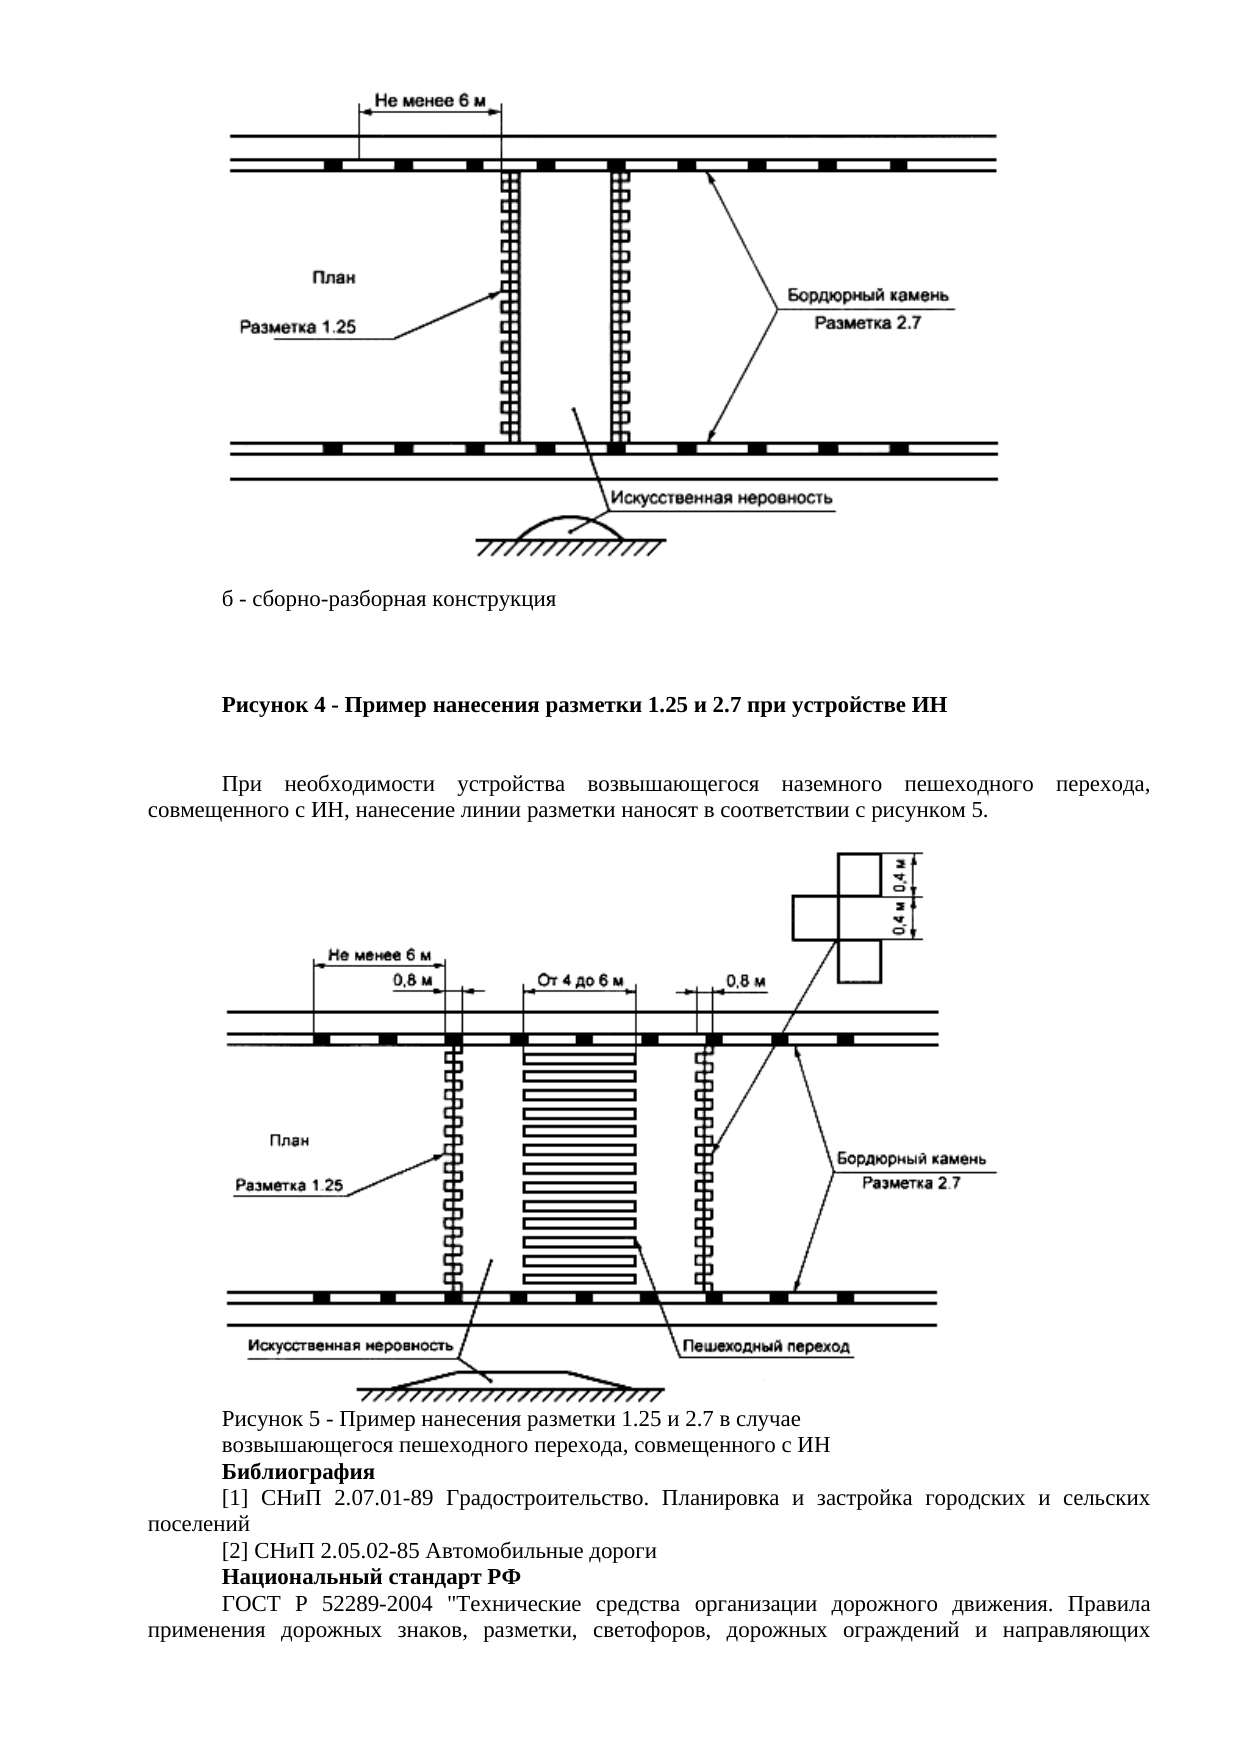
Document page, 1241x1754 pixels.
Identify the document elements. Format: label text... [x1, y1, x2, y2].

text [148, 1589, 1152, 1642]
text Рисунок 5 - Пример нанесения разметки 1.25 и 2.7 в случае [148, 1405, 1152, 1431]
text Библиография [148, 1458, 1152, 1484]
text При необходимости устройства возвышающегося наземного пешеходного перехода, совмещенного с ИН, нанесение линии разметки наносят в соответствии с рисунком 5. [148, 770, 1152, 822]
text [2] СНиП 2.05.02-85 Автомобильные дороги [148, 1537, 1152, 1563]
text б - сборно-разборная конструкция [148, 585, 1152, 612]
text Рисунок 4 - Пример нанесения разметки 1.25 и 2.7 при устройстве ИН [148, 691, 1152, 717]
text Национальный стандарт РФ [148, 1563, 1152, 1589]
text [1] СНиП 2.07.01-89 Градостроительство. Планировка и застройка городских и сельских поселений [148, 1484, 1152, 1537]
text возвышающегося пешеходного перехода, совмещенного с ИН [148, 1431, 1152, 1458]
